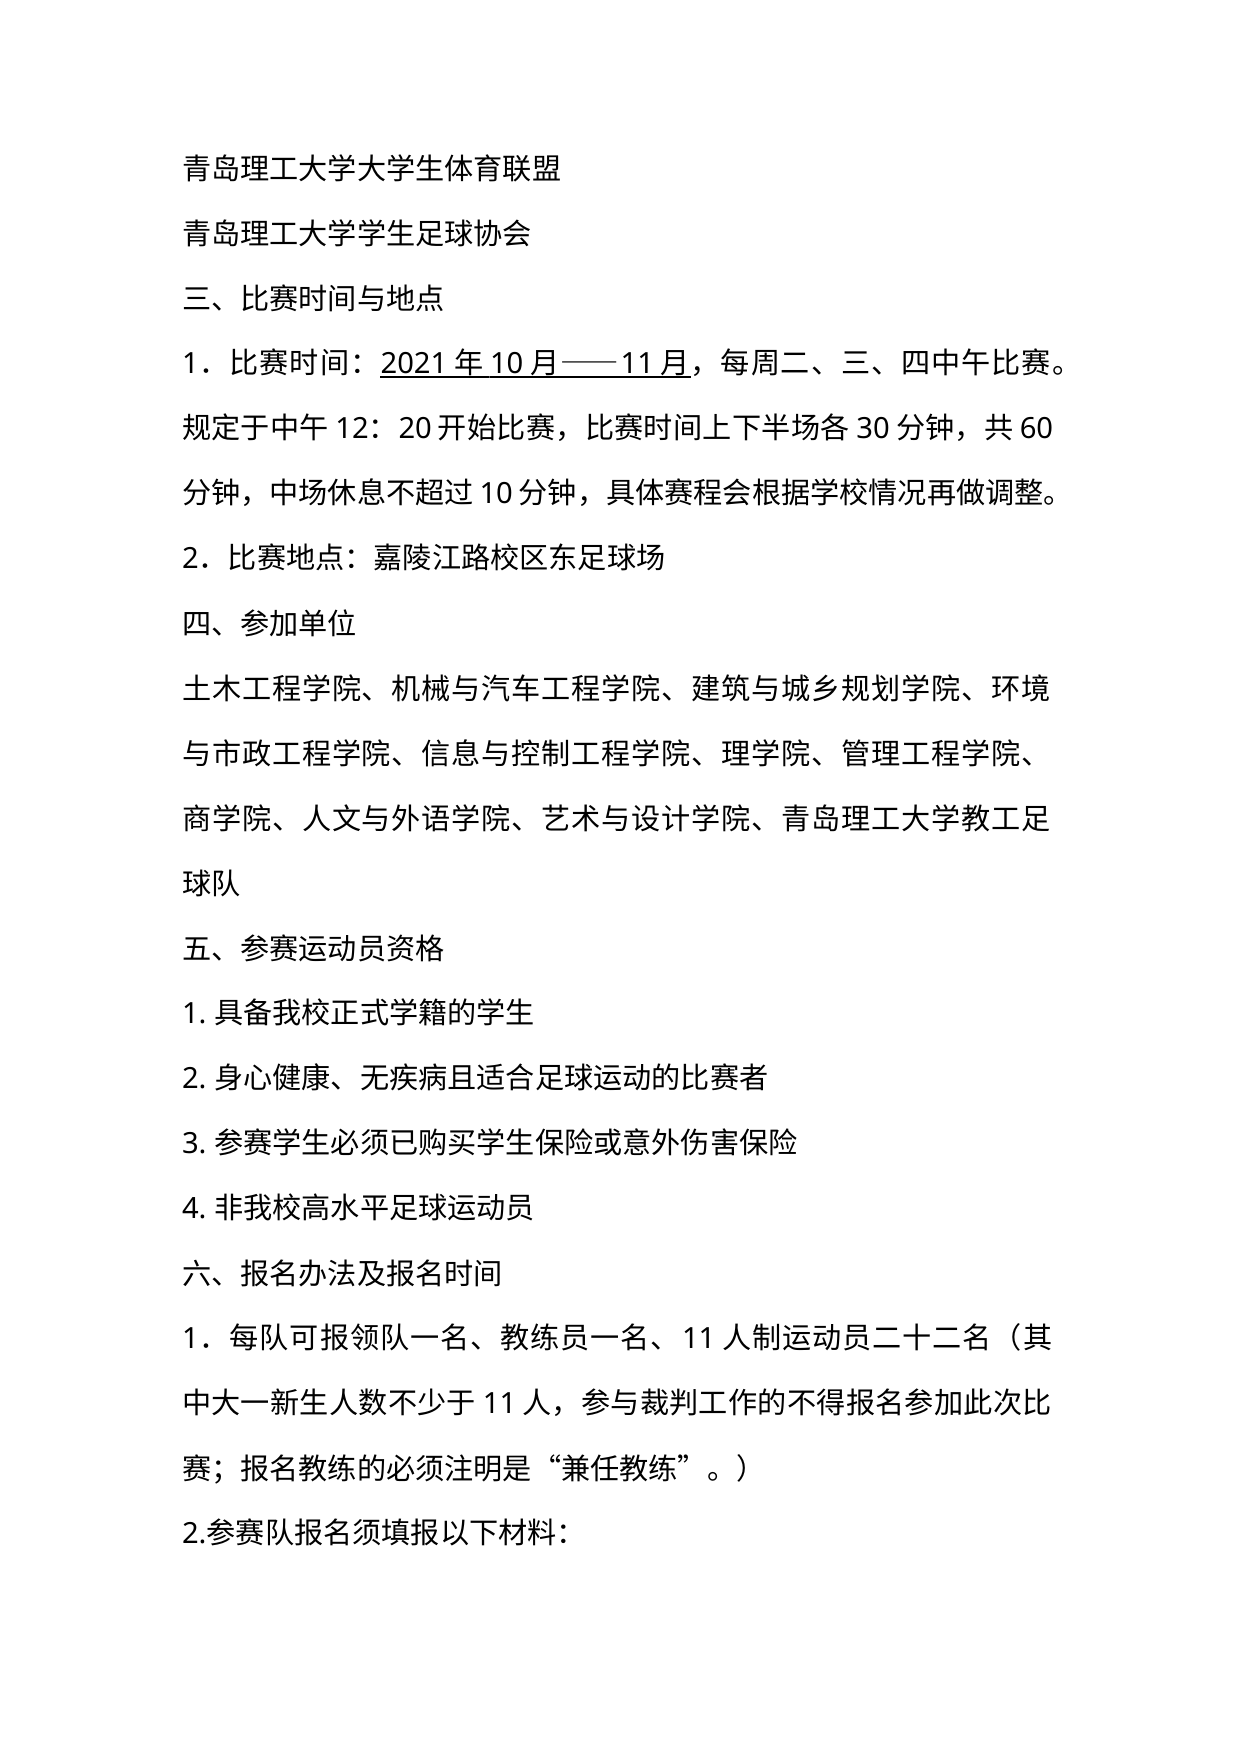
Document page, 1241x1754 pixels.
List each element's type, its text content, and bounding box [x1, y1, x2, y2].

text 2．比赛地点：嘉陵江路校区东足球场 [182, 524, 1053, 589]
text 3. 参赛学生必须已购买学生保险或意外伤害保险 [182, 1109, 1053, 1174]
text 1．比赛时间：2021年10月——11月，每周二、三、四中午比赛。规定于中午12：20开始比赛，比赛时间上下半场各30分钟，共60分钟，中场休息不超过10分钟，具体赛程会根据学校情况再做调整。 [182, 329, 1053, 524]
text 青岛理工大学学生足球协会 [182, 199, 1053, 264]
list 比赛时间与地点 [182, 264, 1053, 329]
text 2.参赛队报名须填报以下材料： [182, 1499, 1053, 1564]
text 四、参加单位 [182, 589, 1053, 654]
text 1．每队可报领队一名、教练员一名、11人制运动员二十二名（其中大一新生人数不少于11人，参与裁判工作的不得报名参加此次比赛；报名教练的必须注明是“兼任教练”。） [182, 1304, 1053, 1499]
text 土木工程学院、机械与汽车工程学院、建筑与城乡规划学院、环境与市政工程学院、信息与控制工程学院、理学院、管理工程学院、商学院、人文与外语学院、艺术与设计学院、青岛理工大学教工足球队 [182, 654, 1053, 914]
text 青岛理工大学大学生体育联盟 [182, 134, 1053, 199]
text 五、参赛运动员资格 [182, 914, 1053, 979]
text 2. 身心健康、无疾病且适合足球运动的比赛者 [182, 1044, 1053, 1109]
text 1. 具备我校正式学籍的学生 [182, 979, 1053, 1044]
text 六、报名办法及报名时间 [182, 1239, 1053, 1304]
text 4. 非我校高水平足球运动员 [182, 1174, 1053, 1239]
